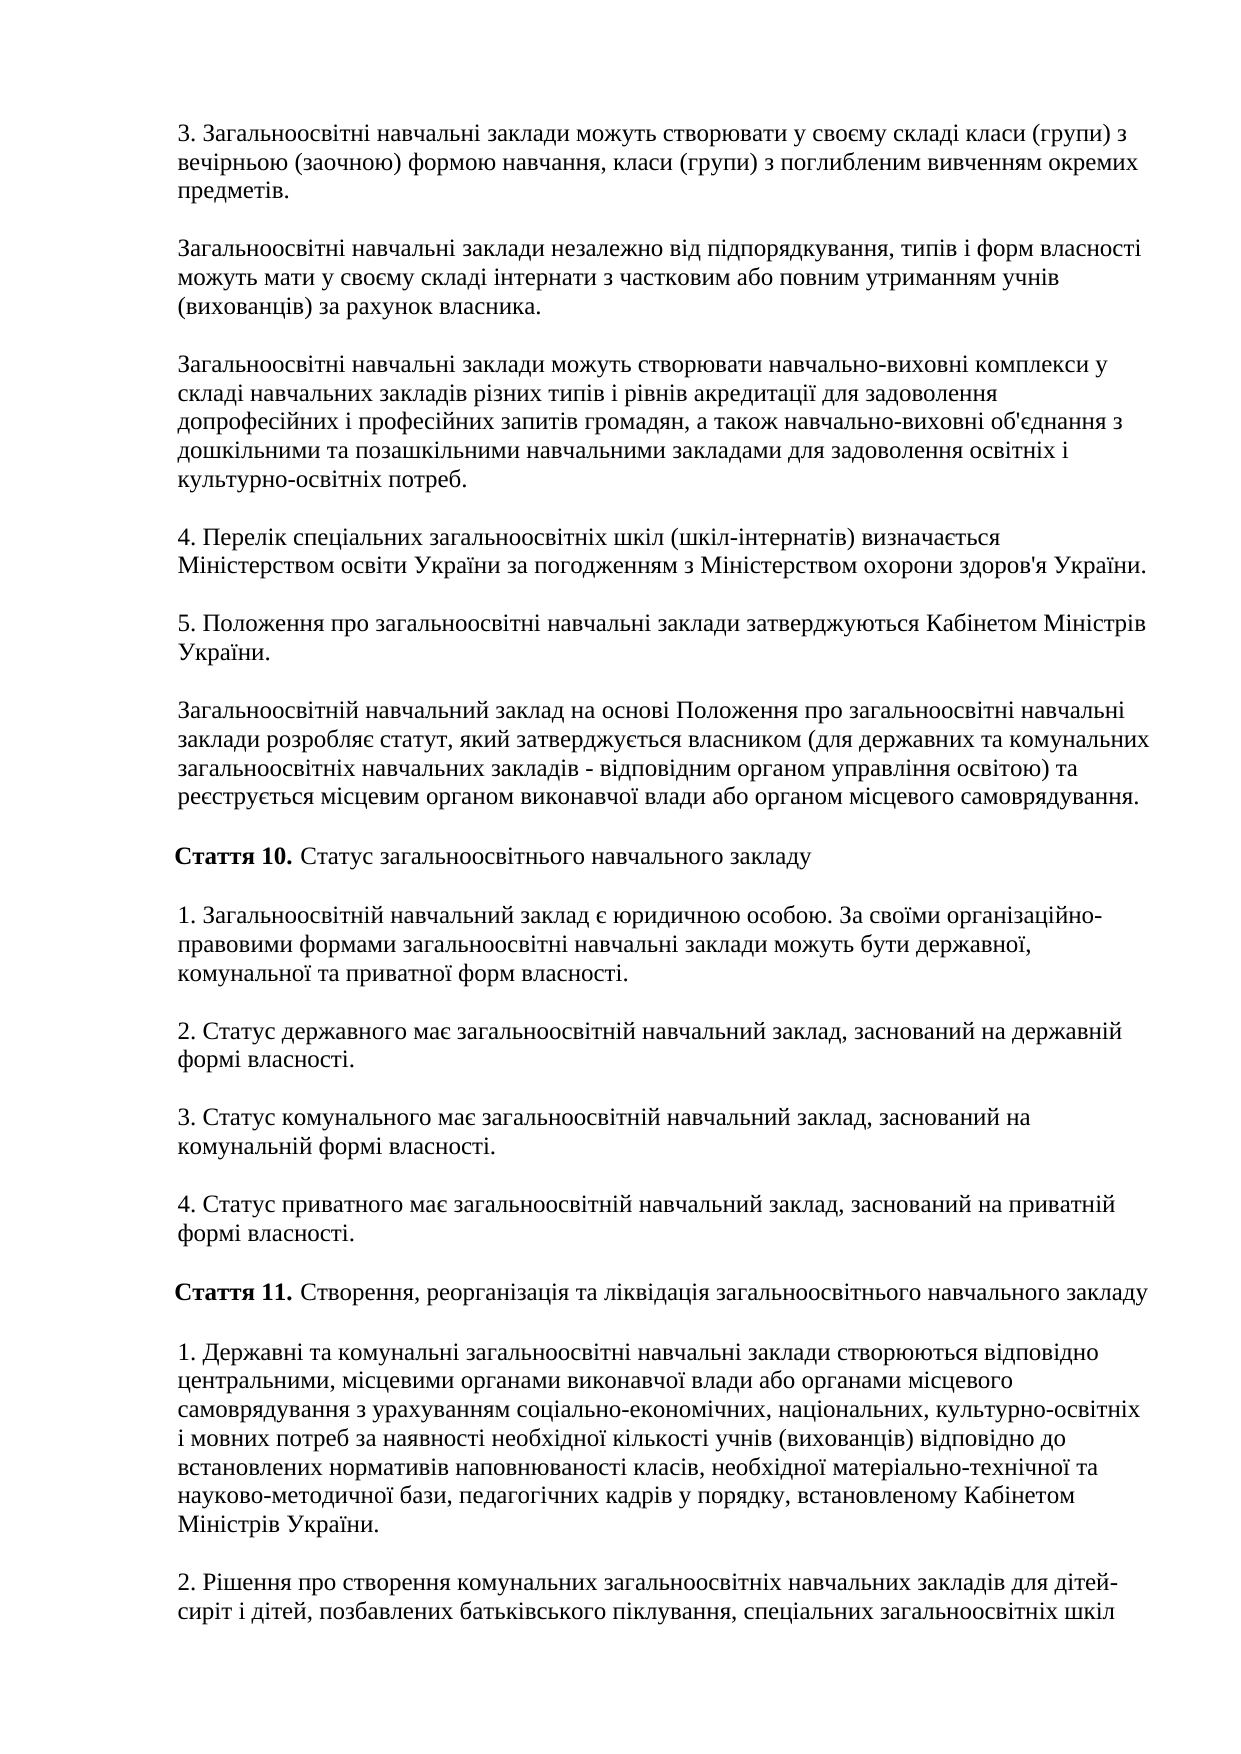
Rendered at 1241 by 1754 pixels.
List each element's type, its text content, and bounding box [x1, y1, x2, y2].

text 4. Перелік спеціальних загальноосвітніх шкіл (шкіл-інтернатів) визначається Міністерством освіти України за погодженням з Міністерством охорони здоров'я України. [177, 522, 1152, 579]
text Загальноосвітні навчальні заклади незалежно від підпорядкування, типів і форм власності можуть мати у своєму складі інтернати з частковим або повним утриманням учнів (вихованців) за рахунок власника. [177, 233, 1152, 320]
table_header Статус загальноосвітнього навчального закладу [299, 839, 1156, 871]
text 3. Статус комунального має загальноосвітній навчальний заклад, заснований на комунальній формі власності. [177, 1102, 1152, 1160]
text 3. Загальноосвітні навчальні заклади можуть створювати у своєму складі класи (групи) з вечірньою (заочною) формою навчання, класи (групи) з поглибленим вивченням окремих предметів. [177, 118, 1152, 204]
text 4. Статус приватного має загальноосвітній навчальний заклад, заснований на приватній формі власності. [177, 1189, 1152, 1247]
text 1. Загальноосвітній навчальний заклад є юридичною особою. За своїми організаційно-правовими формами загальноосвітні навчальні заклади можуть бути державної, комунальної та приватної форм власності. [177, 900, 1152, 987]
table_header Стаття 10. [173, 839, 299, 871]
text Загальноосвітні навчальні заклади можуть створювати навчально-виховні комплекси у складі навчальних закладів різних типів і рівнів акредитації для задоволення допрофесійних і професійних запитів громадян, а також навчально-виховні об'єднання з дошкільними та позашкільними навчальними закладами для задоволення освітніх і культурно-освітніх потреб. [177, 349, 1152, 493]
text 5. Положення про загальноосвітні навчальні заклади затверджуються Кабінетом Міністрів України. [177, 608, 1152, 666]
table_header Стаття 11. [173, 1276, 299, 1308]
text Загальноосвітній навчальний заклад на основі Положення про загальноосвітні навчальні заклади розробляє статут, який затверджується власником (для державних та комунальних загальноосвітніх навчальних закладів - відповідним органом управління освітою) та реєструється місцевим органом виконавчої влади або органом місцевого самоврядування. [177, 695, 1152, 810]
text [177, 1567, 1152, 1625]
table_header Створення, реорганізація та ліквідація загальноосвітнього навчального закладу [299, 1276, 1156, 1308]
text 1. Державні та комунальні загальноосвітні навчальні заклади створюються відповідно центральними, місцевими органами виконавчої влади або органами місцевого самоврядування з урахуванням соціально-економічних, національних, культурно-освітніх і мовних потреб за наявності необхідної кількості учнів (вихованців) відповідно до встановлених нормативів наповнюваності класів, необхідної матеріально-технічної та науково-методичної бази, педагогічних кадрів у порядку, встановленому Кабінетом Міністрів України. [177, 1337, 1152, 1538]
text 2. Статус державного має загальноосвітній навчальний заклад, заснований на державній формі власності. [177, 1016, 1152, 1073]
